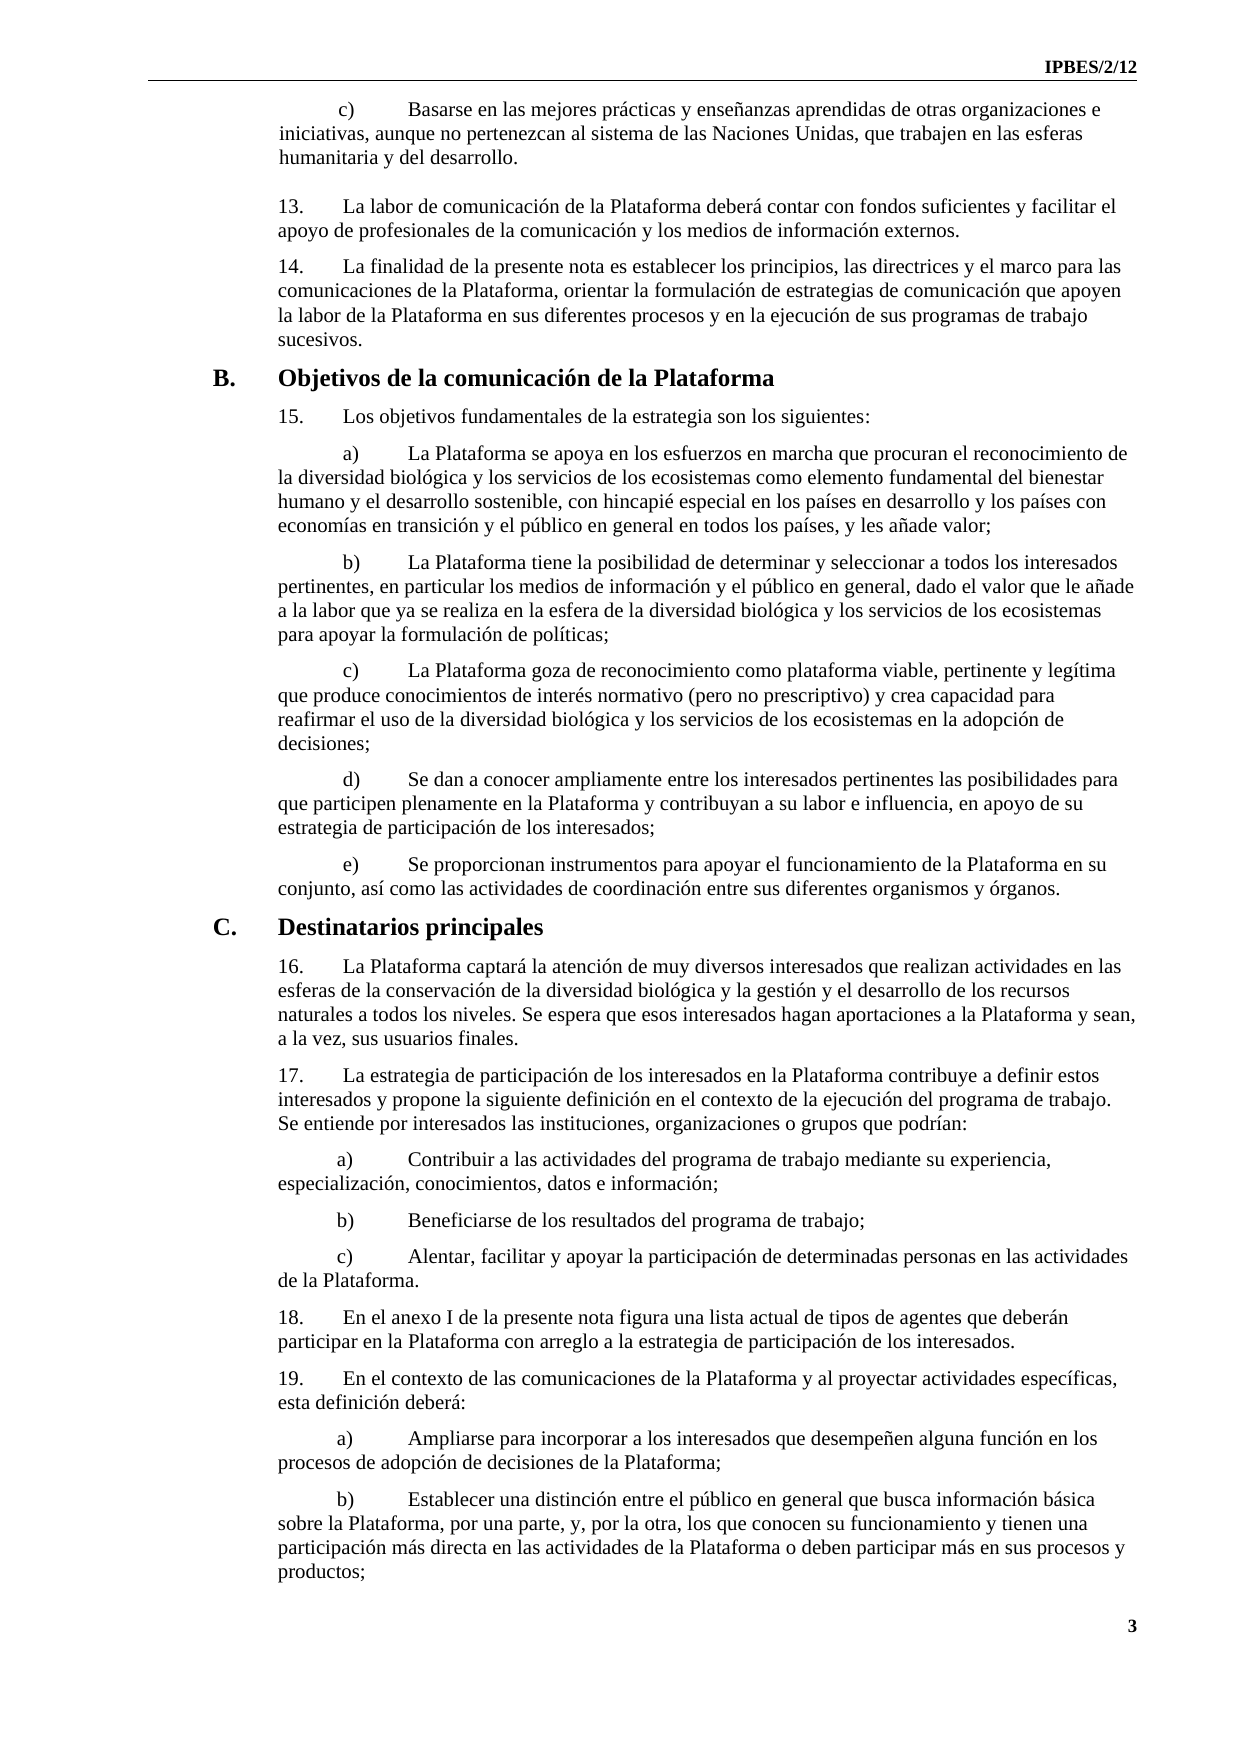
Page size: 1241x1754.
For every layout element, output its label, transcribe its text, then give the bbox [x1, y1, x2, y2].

text C. Destinatarios principales [148, 912, 1107, 941]
text c) Alentar, facilitar y apoyar la participación de determinadas personas en las actividades de la Plataforma. [278, 1244, 1137, 1292]
list La finalidad de la presente nota es establecer los principios, las directrices y el marco para las comunicaciones de la Plataforma, orientar la formulación de estrategias de comunicación que apoyen la labor de la Plataforma en sus diferentes procesos y en la ejecución de sus programas de trabajo sucesivos. [278, 254, 1137, 351]
text d) Se dan a conocer ampliamente entre los interesados pertinentes las posibilidades para que participen plenamente en la Plataforma y contribuyan a su labor e influencia, en apoyo de su estrategia de participación de los interesados; [278, 767, 1137, 839]
text b) La Plataforma tiene la posibilidad de determinar y seleccionar a todos los interesados pertinentes, en particular los medios de información y el público en general, dado el valor que le añade a la labor que ya se realiza en la esfera de la diversidad biológica y los servicios de los ecosistemas para apoyar la formulación de políticas; [278, 550, 1137, 646]
text a) Ampliarse para incorporar a los interesados que desempeñen alguna función en los procesos de adopción de decisiones de la Plataforma; [278, 1426, 1137, 1474]
text a) Contribuir a las actividades del programa de trabajo mediante su experiencia, especialización, conocimientos, datos e información; [278, 1147, 1137, 1195]
list En el anexo I de la presente nota figura una lista actual de tipos de agentes que deberán participar en la Plataforma con arreglo a la estrategia de participación de los interesados. [278, 1305, 1137, 1353]
list La estrategia de participación de los interesados en la Plataforma contribuye a definir estos interesados y propone la siguiente definición en el contexto de la ejecución del programa de trabajo. Se entiende por interesados las instituciones, organizaciones o grupos que podrían: [278, 1062, 1137, 1135]
list En el contexto de las comunicaciones de la Plataforma y al proyectar actividades específicas, esta definición deberá: [278, 1366, 1137, 1414]
list La labor de comunicación de la Plataforma deberá contar con fondos suficientes y facilitar el apoyo de profesionales de la comunicación y los medios de información externos. [278, 194, 1137, 242]
list Los objetivos fundamentales de la estrategia son los siguientes: [278, 404, 1137, 428]
text a) La Plataforma se apoya en los esfuerzos en marcha que procuran el reconocimiento de la diversidad biológica y los servicios de los ecosistemas como elemento fundamental del bienestar humano y el desarrollo sostenible, con hincapié especial en los países en desarrollo y los países con economías en transición y el público en general en todos los países, y les añade valor; [278, 441, 1137, 537]
list c) Basarse en las mejores prácticas y enseñanzas aprendidas de otras organizaciones e iniciativas, aunque no pertenezcan al sistema de las Naciones Unidas, que trabajen en las esferas humanitaria y del desarrollo. [279, 97, 1137, 169]
text e) Se proporcionan instrumentos para apoyar el funcionamiento de la Plataforma en su conjunto, así como las actividades de coordinación entre sus diferentes organismos y órganos. [278, 852, 1137, 900]
list La Plataforma captará la atención de muy diversos interesados que realizan actividades en las esferas de la conservación de la diversidad biológica y la gestión y el desarrollo de los recursos naturales a todos los niveles. Se espera que esos interesados hagan aportaciones a la Plataforma y sean, a la vez, sus usuarios finales. [278, 954, 1137, 1050]
text b) Beneficiarse de los resultados del programa de trabajo; [278, 1208, 1137, 1232]
text B. Objetivos de la comunicación de la Plataforma [148, 363, 1107, 392]
text b) Establecer una distinción entre el público en general que busca información básica sobre la Plataforma, por una parte, y, por la otra, los que conocen su funcionamiento y tienen una participación más directa en las actividades de la Plataforma o deben participar más en sus procesos y productos; [278, 1487, 1137, 1583]
text c) La Plataforma goza de reconocimiento como plataforma viable, pertinente y legítima que produce conocimientos de interés normativo (pero no prescriptivo) y crea capacidad para reafirmar el uso de la diversidad biológica y los servicios de los ecosistemas en la adopción de decisiones; [278, 658, 1137, 755]
